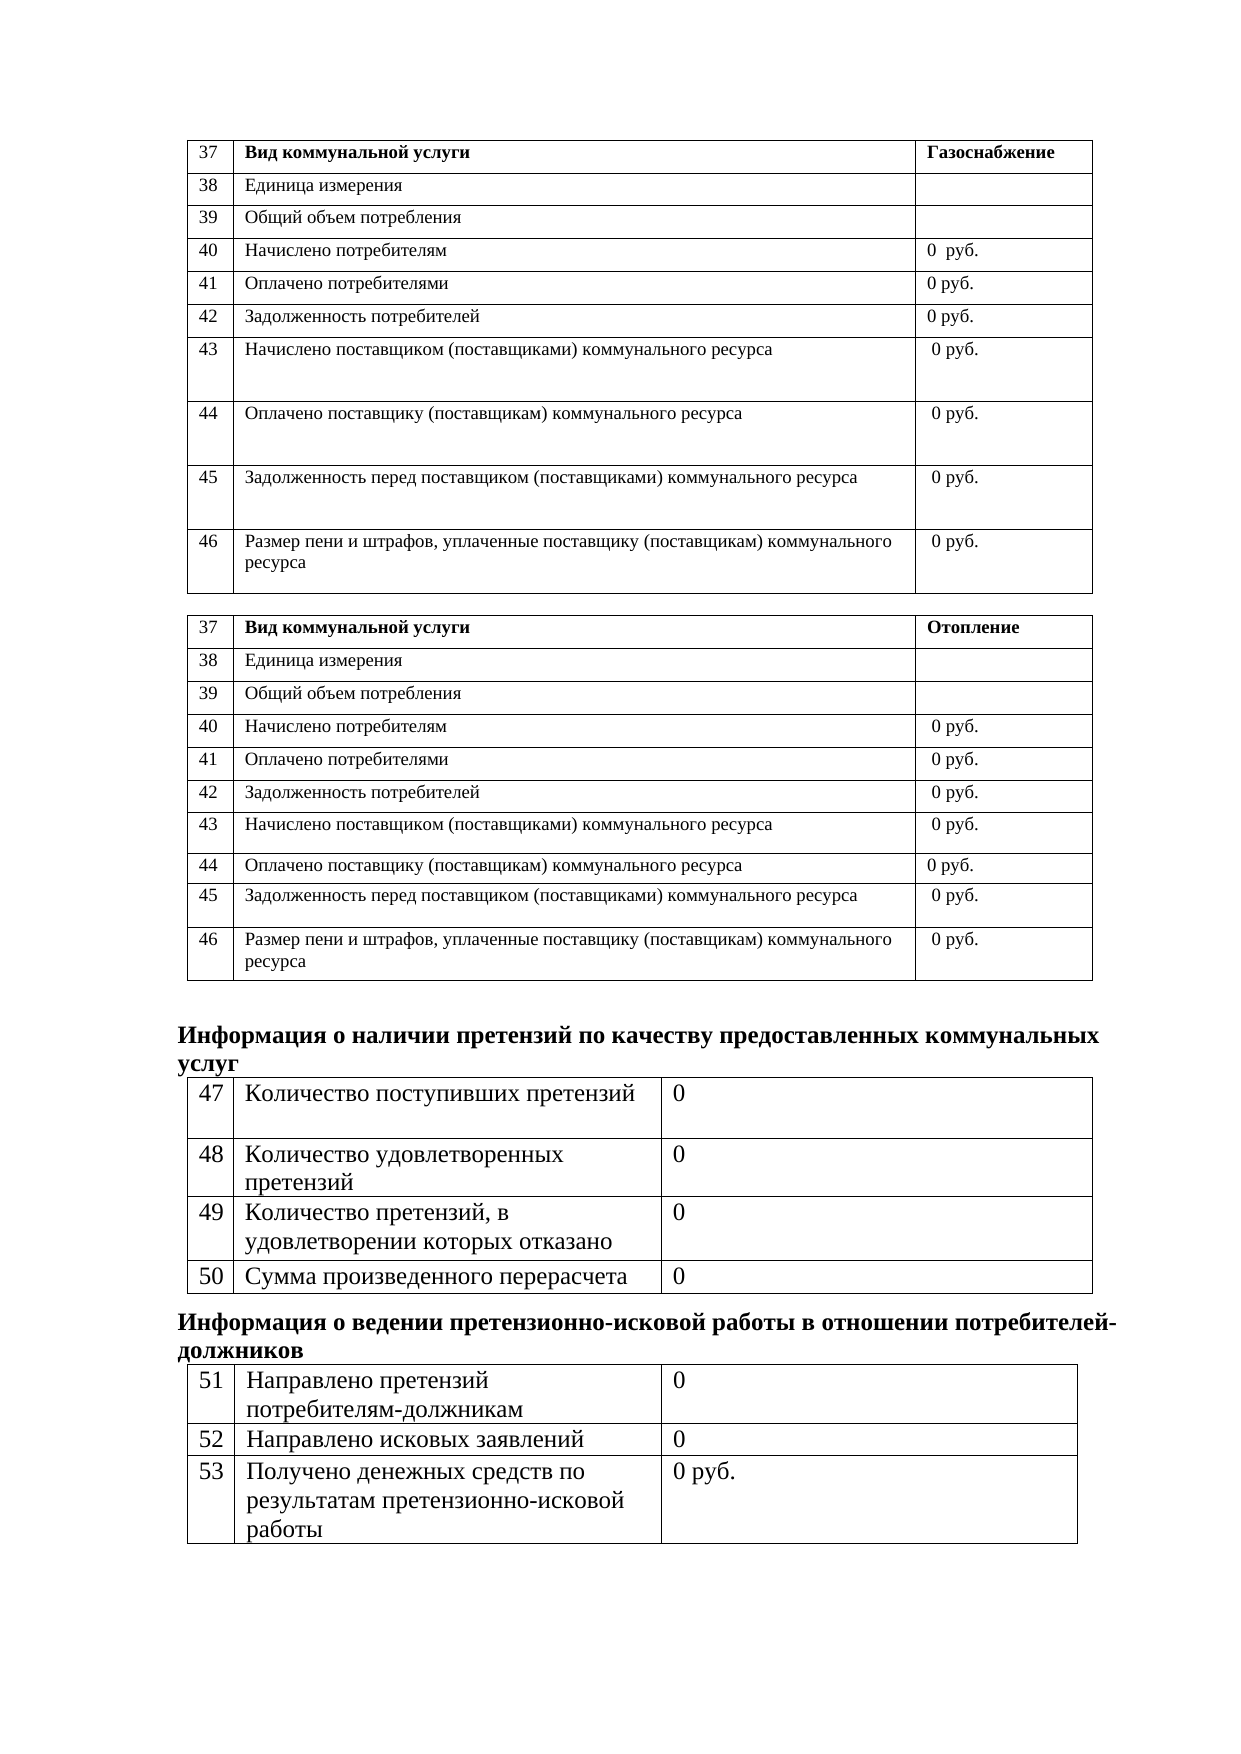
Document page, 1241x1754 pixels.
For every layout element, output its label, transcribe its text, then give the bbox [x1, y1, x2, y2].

table_cell 42 [188, 781, 233, 812]
table_header 51 [188, 1365, 234, 1423]
table_cell [916, 682, 1092, 714]
table_cell Оплачено потребителями [234, 748, 915, 779]
table_header Направлено претензий потребителям-должникам [235, 1365, 661, 1423]
table_cell 0 руб. [916, 715, 1092, 747]
table_cell 0 руб. [662, 1456, 1077, 1543]
table_cell 39 [188, 206, 233, 238]
table_cell 0 руб. [916, 402, 1092, 465]
table_cell Размер пени и штрафов, уплаченные поставщику (поставщикам) коммунального ресурса [234, 928, 915, 980]
table_cell [916, 206, 1092, 238]
table_header Газоснабжение [916, 141, 1092, 172]
table_cell 0 руб. [916, 338, 1092, 401]
table_cell 45 [188, 884, 233, 927]
table_header Вид коммунальной услуги [234, 616, 915, 648]
table_cell Задолженность перед поставщиком (поставщиками) коммунального ресурса [234, 466, 915, 529]
table_cell [916, 174, 1092, 205]
table_cell 41 [188, 272, 233, 304]
table_header 0 [662, 1078, 1092, 1138]
table_cell 0 руб. [916, 466, 1092, 529]
table_cell 0 руб. [916, 530, 1092, 593]
table_cell 0 руб. [916, 305, 1092, 337]
table_cell 0 руб. [916, 748, 1092, 779]
text Информация о ведении претензионно-исковой работы в отношении потребителей-должников [177, 1307, 1152, 1364]
table_cell 43 [188, 338, 233, 401]
table_cell 0 [662, 1139, 1092, 1196]
table_cell 0 [662, 1261, 1092, 1293]
table_cell 0 руб. [916, 239, 1092, 271]
table_cell Задолженность потребителей [234, 781, 915, 812]
table_cell Сумма произведенного перерасчета [234, 1261, 661, 1293]
table_cell [916, 649, 1092, 681]
table_cell 40 [188, 239, 233, 271]
table_cell Начислено потребителям [234, 239, 915, 271]
table_cell 39 [188, 682, 233, 714]
table_cell Задолженность потребителей [234, 305, 915, 337]
table_cell 0 руб. [916, 884, 1092, 927]
table_cell 0 [662, 1197, 1092, 1260]
table_cell Задолженность перед поставщиком (поставщиками) коммунального ресурса [234, 884, 915, 927]
table_cell Начислено поставщиком (поставщиками) коммунального ресурса [234, 813, 915, 853]
table_cell 52 [188, 1424, 234, 1455]
table_cell Количество удовлетворенных претензий [234, 1139, 661, 1196]
table_header 0 [662, 1365, 1077, 1423]
table_cell 0 руб. [916, 781, 1092, 812]
table_cell Оплачено потребителями [234, 272, 915, 304]
table_cell 0 руб. [916, 272, 1092, 304]
table_cell 38 [188, 174, 233, 205]
table_cell 42 [188, 305, 233, 337]
table_cell Размер пени и штрафов, уплаченные поставщику (поставщикам) коммунального ресурса [234, 530, 915, 593]
table_cell Направлено исковых заявлений [235, 1424, 661, 1455]
table_cell Общий объем потребления [234, 682, 915, 714]
table_cell Оплачено поставщику (поставщикам) коммунального ресурса [234, 854, 915, 883]
table_cell 46 [188, 928, 233, 980]
table_header 37 [188, 616, 233, 648]
table_cell Единица измерения [234, 174, 915, 205]
table_cell 49 [188, 1197, 233, 1260]
table_cell 0 руб. [916, 854, 1092, 883]
table_header Количество поступивших претензий [234, 1078, 661, 1138]
table_cell 50 [188, 1261, 233, 1293]
table_cell Единица измерения [234, 649, 915, 681]
table_header 47 [188, 1078, 233, 1138]
table_cell 0 руб. [916, 813, 1092, 853]
table_cell 43 [188, 813, 233, 853]
table_cell 44 [188, 854, 233, 883]
table_cell Общий объем потребления [234, 206, 915, 238]
table_cell Получено денежных средств по результатам претензионно-исковой работы [235, 1456, 661, 1543]
table_cell 53 [188, 1456, 234, 1543]
table_cell 40 [188, 715, 233, 747]
text Информация о наличии претензий по качеству предоставленных коммунальных услуг [177, 1020, 1152, 1077]
table_cell 0 руб. [916, 928, 1092, 980]
table_header Вид коммунальной услуги [234, 141, 915, 172]
table_cell 46 [188, 530, 233, 593]
table_cell 38 [188, 649, 233, 681]
table_cell 0 [662, 1424, 1077, 1455]
table_header Отопление [916, 616, 1092, 648]
table_cell Оплачено поставщику (поставщикам) коммунального ресурса [234, 402, 915, 465]
table_cell 45 [188, 466, 233, 529]
table_cell Начислено потребителям [234, 715, 915, 747]
table_cell 48 [188, 1139, 233, 1196]
table_cell 44 [188, 402, 233, 465]
table_cell Начислено поставщиком (поставщиками) коммунального ресурса [234, 338, 915, 401]
table_cell Количество претензий, в удовлетворении которых отказано [234, 1197, 661, 1260]
table_cell 41 [188, 748, 233, 779]
table_header 37 [188, 141, 233, 172]
